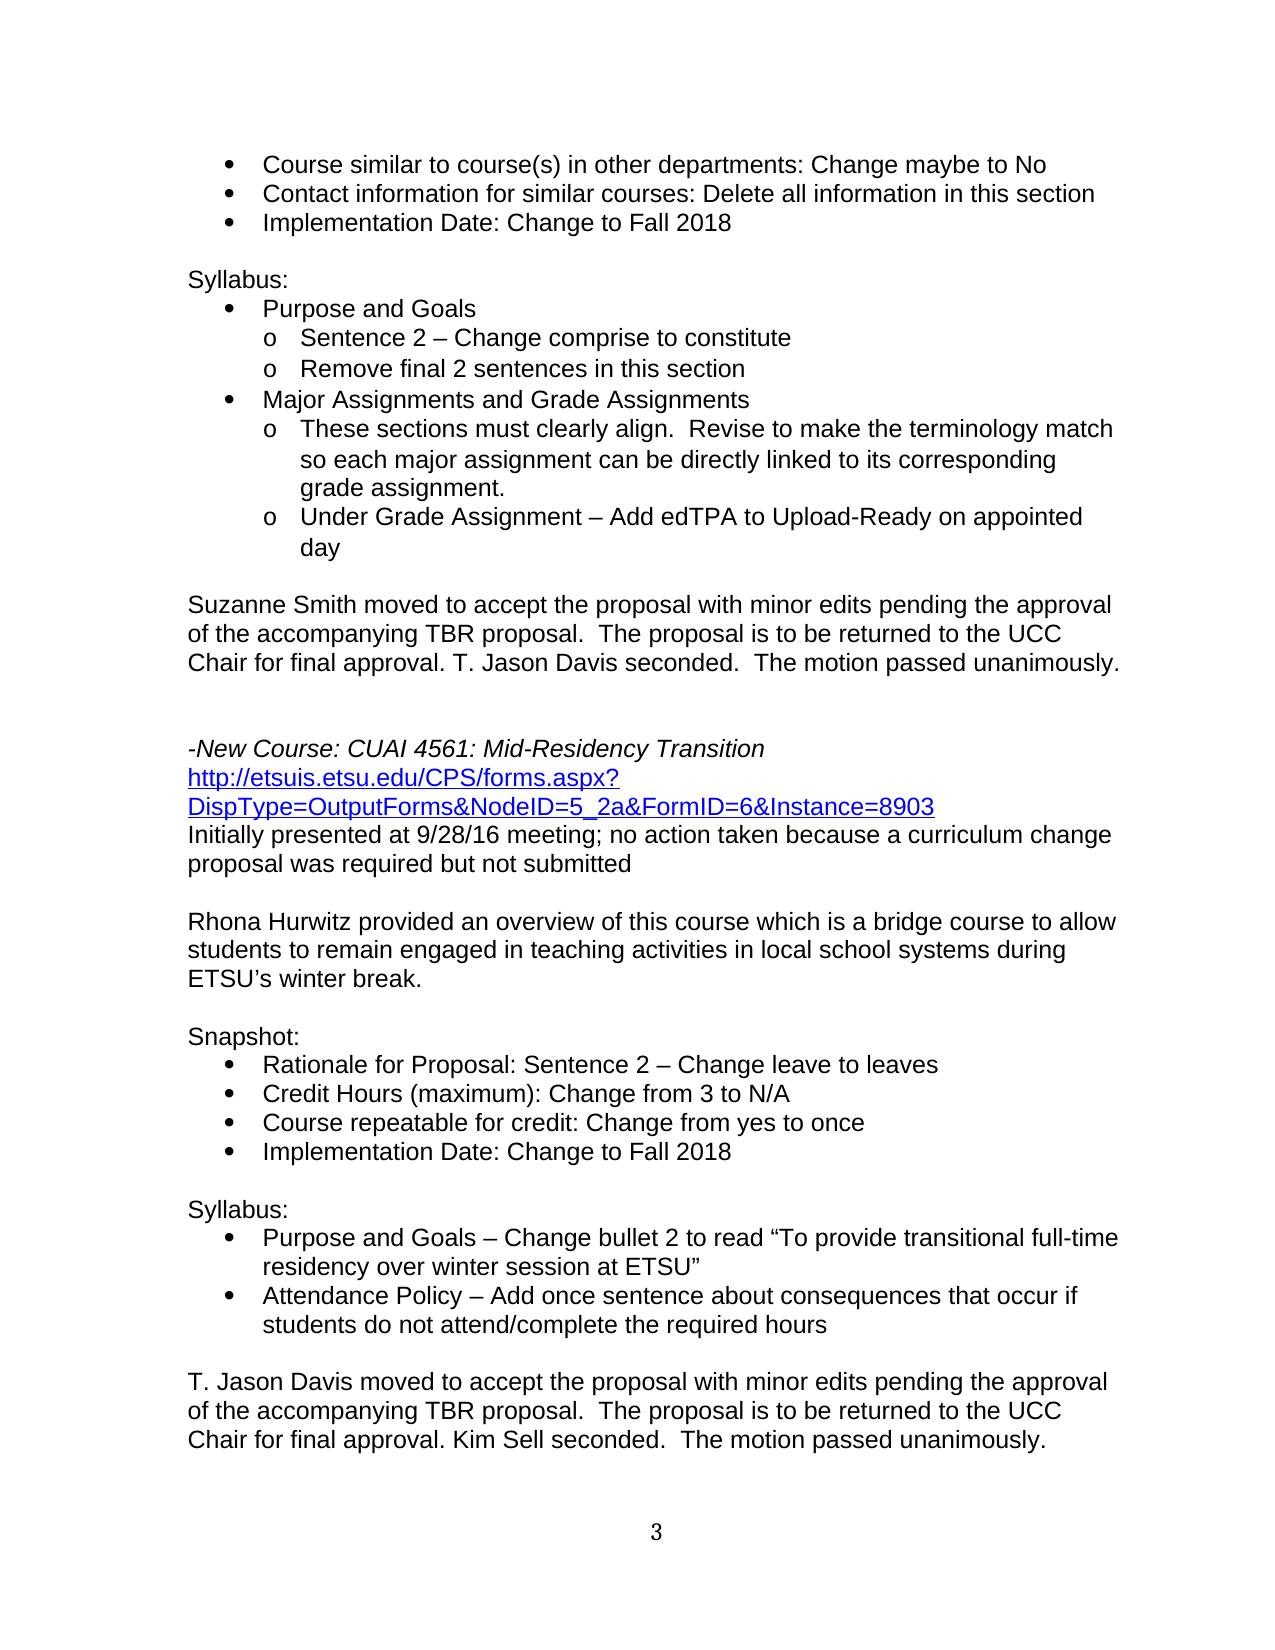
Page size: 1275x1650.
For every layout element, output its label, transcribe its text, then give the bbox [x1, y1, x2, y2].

text Snapshot: [187, 1022, 1125, 1051]
list Implementation Date: Change to Fall 2018 [225, 1137, 1125, 1166]
list Major Assignments and Grade Assignments [225, 385, 1125, 414]
list Remove final 2 sentences in this section [262, 354, 1125, 385]
list Sentence 2 – Change comprise to constitute [262, 323, 1125, 354]
text Syllabus: [187, 1195, 1125, 1223]
list Purpose and Goals [225, 294, 1125, 323]
list These sections must clearly align. Revise to make the terminology match so each major assignment can be directly linked to its corresponding grade assignment. [262, 414, 1125, 502]
list Course similar to course(s) in other departments: Change maybe to No [225, 150, 1125, 179]
list Contact information for similar courses: Delete all information in this section [225, 179, 1125, 208]
list Rationale for Proposal: Sentence 2 – Change leave to leaves [225, 1051, 1125, 1079]
list Under Grade Assignment – Add edTPA to Upload-Ready on appointed day [262, 502, 1125, 562]
text Initially presented at 9/28/16 meeting; no action taken because a curriculum change proposal was required but not submitted [187, 821, 1125, 878]
text Rhona Hurwitz provided an overview of this course which is a bridge course to allow students to remain engaged in teaching activities in local school systems during ETSU’s winter break. [187, 907, 1125, 993]
list Purpose and Goals – Change bullet 2 to read “To provide transitional full-time residency over winter session at ETSU” [225, 1223, 1125, 1281]
text http://etsuis.etsu.edu/CPS/forms.aspx?DispType=OutputForms&NodeID=5_2a&FormID=6&Instance=8903 [187, 763, 1125, 821]
list Course repeatable for credit: Change from yes to once [225, 1108, 1125, 1137]
text -New Course: CUAI 4561: Mid-Residency Transition [187, 734, 1125, 763]
text T. Jason Davis moved to accept the proposal with minor edits pending the approval of the accompanying TBR proposal. The proposal is to be returned to the UCC Chair for final approval. Kim Sell seconded. The motion passed unanimously. [187, 1367, 1125, 1454]
list Attendance Policy – Add once sentence about consequences that occur if students do not attend/complete the required hours [225, 1281, 1125, 1367]
list Credit Hours (maximum): Change from 3 to N/A [225, 1079, 1125, 1108]
list Implementation Date: Change to Fall 2018 [225, 208, 1125, 237]
text Suzanne Smith moved to accept the proposal with minor edits pending the approval of the accompanying TBR proposal. The proposal is to be returned to the UCC Chair for final approval. T. Jason Davis seconded. The motion passed unanimously. [187, 591, 1125, 677]
text Syllabus: [187, 265, 1125, 294]
